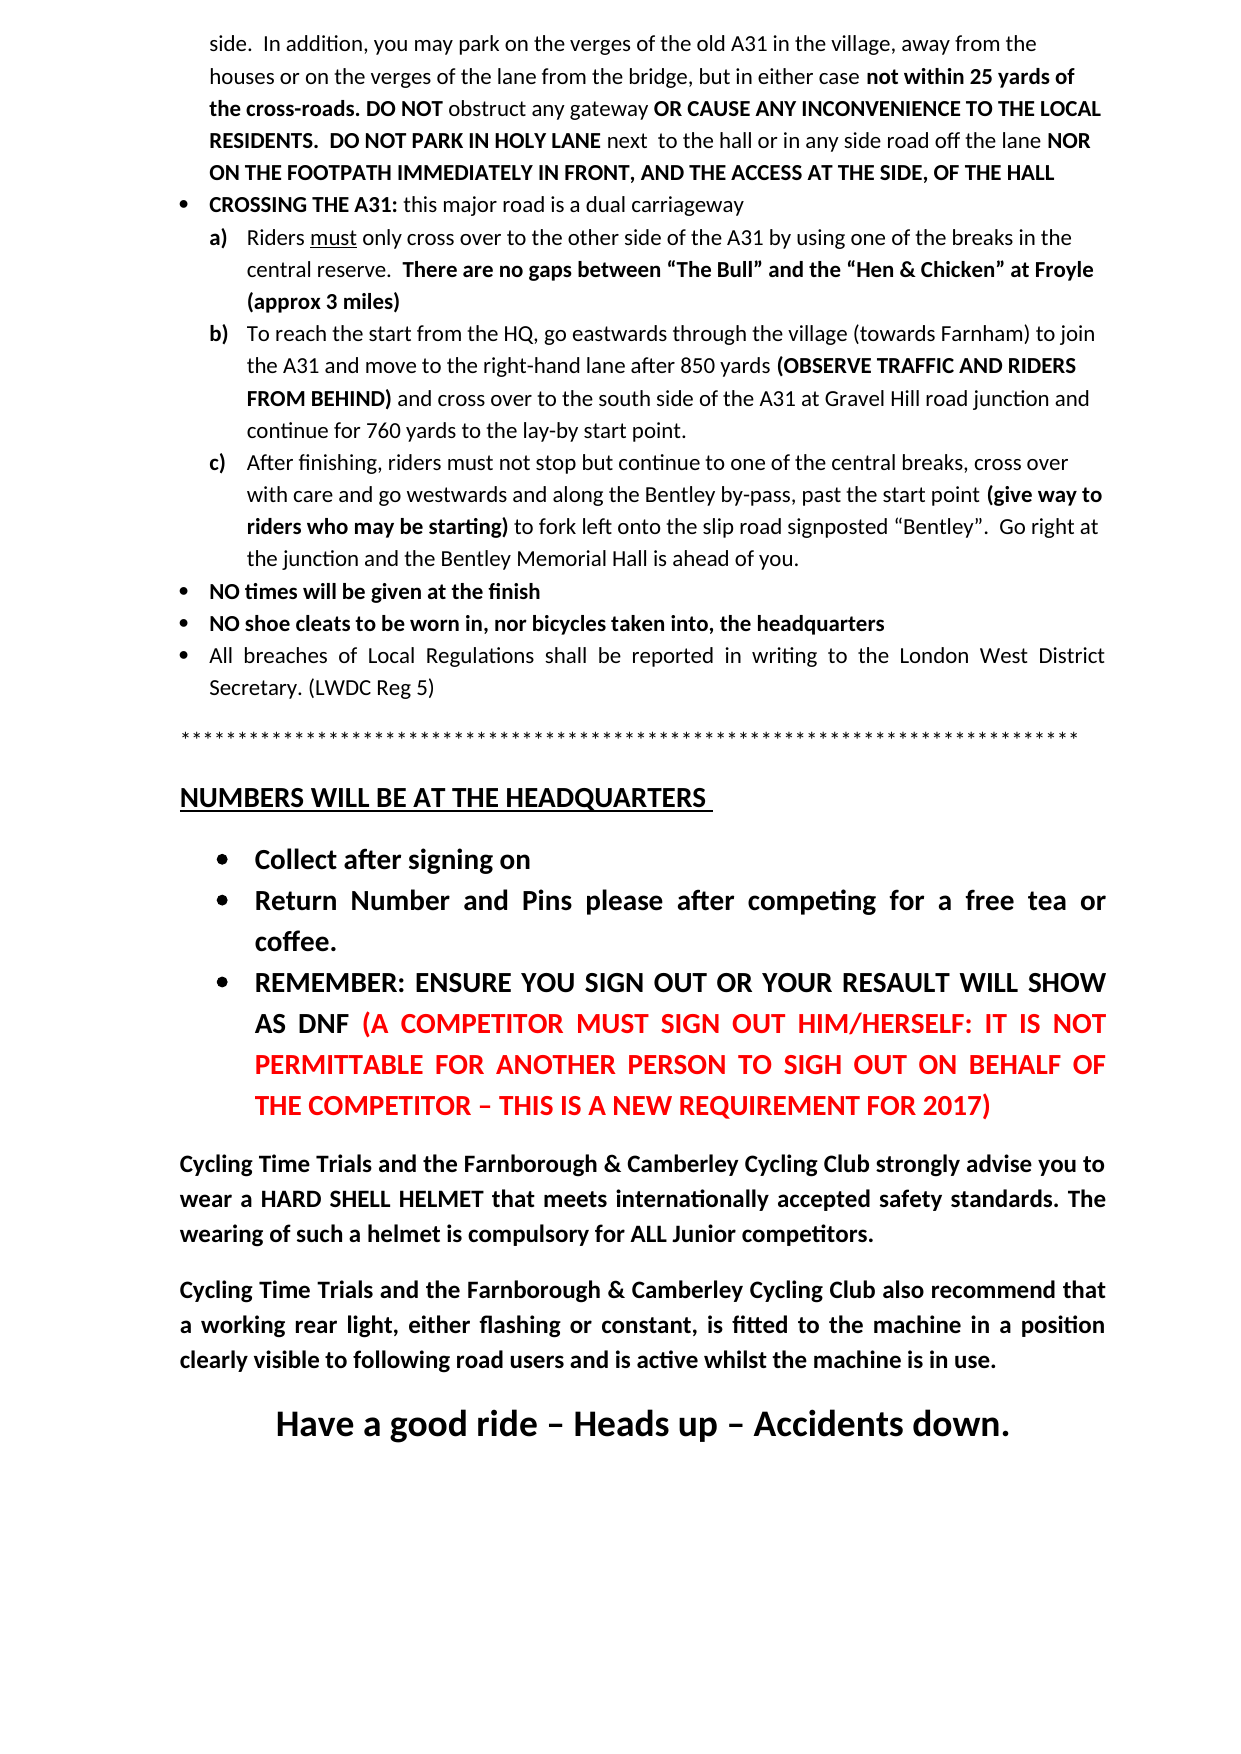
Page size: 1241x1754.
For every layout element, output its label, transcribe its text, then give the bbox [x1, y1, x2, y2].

text Cycling Time Trials and the Farnborough & Camberley Cycling Club also recommend that a working rear light, either flashing or constant, is fitted to the machine in a position clearly visible to following road users and is active whilst the machine is in use. [179, 1274, 1107, 1375]
list After finishing, riders must not stop but continue to one of the central breaks, cross over with care and go westwards and along the Bentley by-pass, past the start point (give way to riders who may be starting) to fork left onto the slip road signposted “Bentley”. Go right at the junction and the Bentley Memorial Hall is ahead of you. [209, 448, 1107, 573]
list All breaches of Local Regulations shall be reported in writing to the London West District Secretary. (LWDC Reg 5) [179, 641, 1107, 701]
list CROSSING THE A31: this major road is a dual carriageway [179, 191, 1107, 218]
text Have a good ride – Heads up – Accidents down. [179, 1400, 1107, 1446]
list NO times will be given at the finish [179, 577, 1107, 605]
list REMEMBER: ENSURE YOU SIGN OUT OR YOUR RESAULT WILL SHOW AS DNF (A COMPETITOR MUST SIGN OUT HIM/HERSELF: IT IS NOT PERMITTABLE FOR ANOTHER PERSON TO SIGH OUT ON BEHALF OF THE COMPETITOR – THIS IS A NEW REQUIREMENT FOR 2017) [217, 964, 1107, 1122]
list Collect after signing on [217, 841, 1107, 877]
text ******************************************************************************* [179, 726, 1107, 754]
list To reach the start from the HQ, go eastwards through the village (towards Farnham) to join the A31 and move to the right-hand lane after 850 yards (OBSERVE TRAFFIC AND RIDERS FROM BEHIND) and cross over to the south side of the A31 at Gravel Hill road junction and continue for 760 yards to the lay-by start point. [209, 319, 1107, 444]
list Return Number and Pins please after competing for a free tea or coffee. [217, 882, 1107, 959]
list NO shoe cleats to be worn in, nor bicycles taken into, the headquarters [179, 609, 1107, 637]
list Riders must only cross over to the other side of the A31 by using one of the breaks in the central reserve. There are no gaps between “The Bull” and the “Hen & Chicken” at Froyle (approx 3 miles) [209, 223, 1107, 315]
text NUMBERS WILL BE AT THE HEADQUARTERS [179, 779, 1107, 815]
text Cycling Time Trials and the Farnborough & Camberley Cycling Club strongly advise you to wear a HARD SHELL HELMET that meets internationally accepted safety standards. The wearing of such a helmet is compulsory for ALL Junior competitors. [179, 1148, 1107, 1249]
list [179, 29, 1107, 186]
